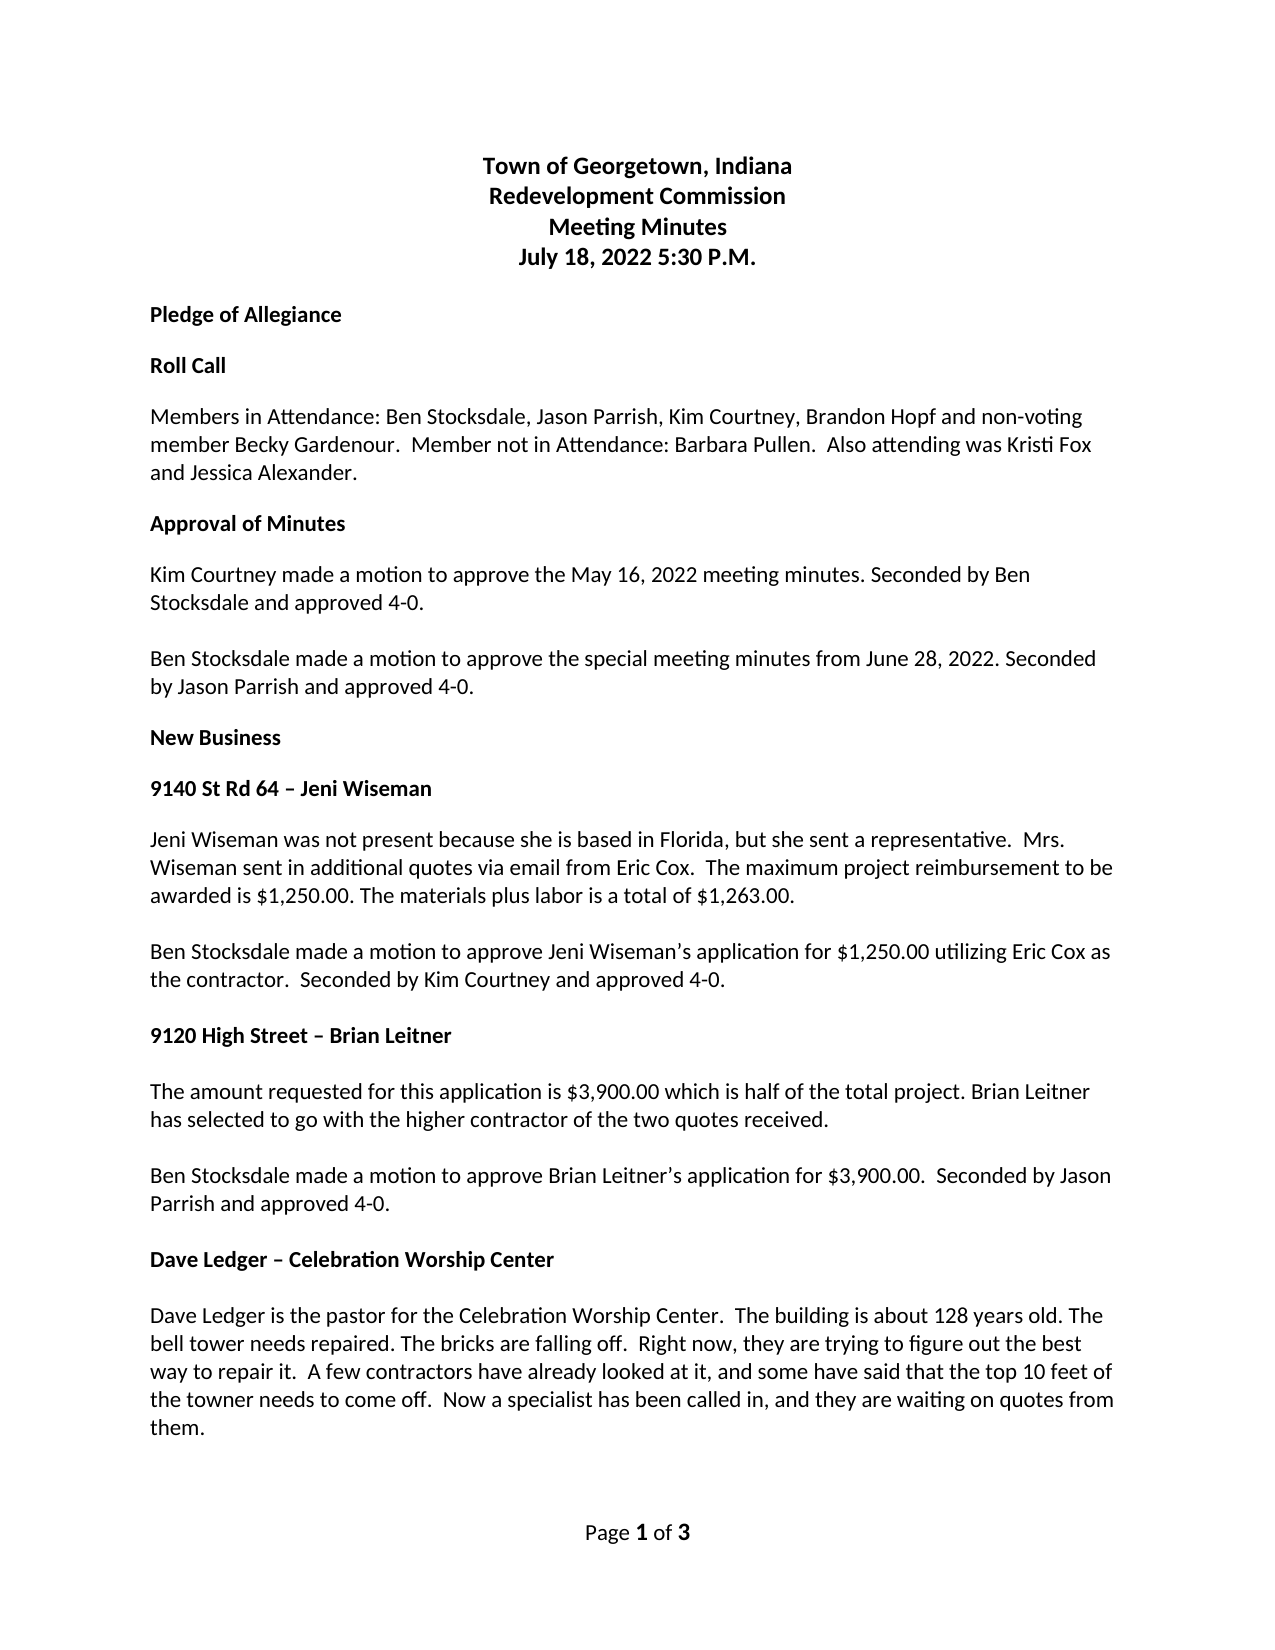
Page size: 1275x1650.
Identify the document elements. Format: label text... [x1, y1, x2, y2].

text Pledge of Allegiance [150, 300, 1125, 328]
text Ben Stocksdale made a motion to approve Jeni Wiseman’s application for $1,250.00 utilizing Eric Cox as the contractor. Seconded by Kim Courtney and approved 4-0. [150, 937, 1125, 993]
text Kim Courtney made a motion to approve the May 16, 2022 meeting minutes. Seconded by Ben Stocksdale and approved 4-0. [150, 560, 1125, 616]
text The amount requested for this application is $3,900.00 which is half of the total project. Brian Leitner has selected to go with the higher contractor of the two quotes received. [150, 1077, 1125, 1133]
text Approval of Minutes [150, 509, 1125, 537]
text Dave Ledger – Celebration Worship Center [150, 1245, 1125, 1273]
text 9120 High Street – Brian Leitner [150, 1021, 1125, 1049]
text 9140 St Rd 64 – Jeni Wiseman [150, 774, 1125, 802]
text Redevelopment Commission [150, 181, 1125, 211]
text July 18, 2022 5:30 P.M. [150, 242, 1125, 272]
text Town of Georgetown, Indiana [150, 150, 1125, 181]
text Meeting Minutes [150, 211, 1125, 242]
text Ben Stocksdale made a motion to approve Brian Leitner’s application for $3,900.00. Seconded by Jason Parrish and approved 4-0. [150, 1161, 1125, 1217]
text Jeni Wiseman was not present because she is based in Florida, but she sent a representative. Mrs. Wiseman sent in additional quotes via email from Eric Cox. The maximum project reimbursement to be awarded is $1,250.00. The materials plus labor is a total of $1,263.00. [150, 825, 1125, 909]
text New Business [150, 723, 1125, 751]
text Members in Attendance: Ben Stocksdale, Jason Parrish, Kim Courtney, Brandon Hopf and non-voting member Becky Gardenour. Member not in Attendance: Barbara Pullen. Also attending was Kristi Fox and Jessica Alexander. [150, 402, 1125, 486]
text Dave Ledger is the pastor for the Celebration Worship Center. The building is about 128 years old. The bell tower needs repaired. The bricks are falling off. Right now, they are trying to figure out the best way to repair it. A few contractors have already looked at it, and some have said that the top 10 feet of the towner needs to come off. Now a specialist has been called in, and they are waiting on quotes from them. [150, 1301, 1125, 1441]
text Roll Call [150, 351, 1125, 379]
text Ben Stocksdale made a motion to approve the special meeting minutes from June 28, 2022. Seconded by Jason Parrish and approved 4-0. [150, 644, 1125, 700]
